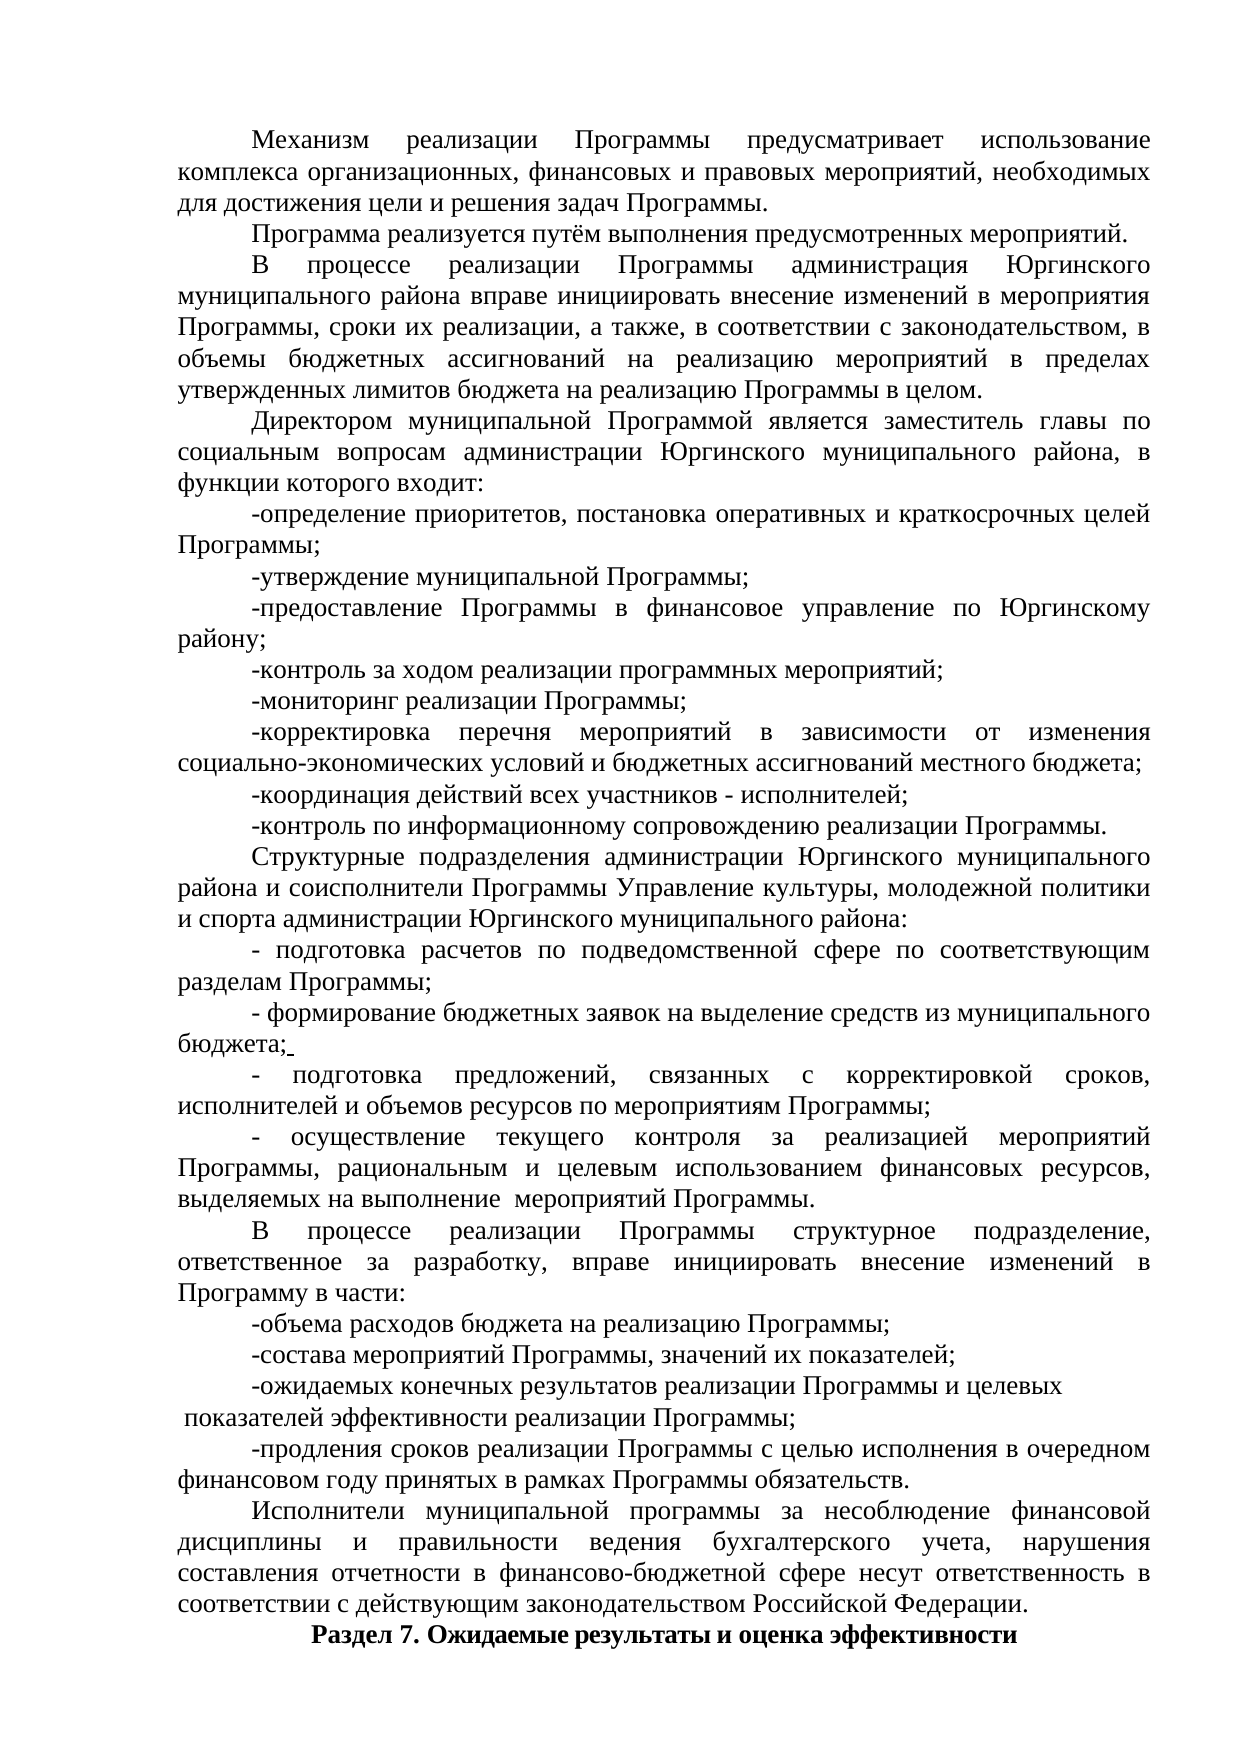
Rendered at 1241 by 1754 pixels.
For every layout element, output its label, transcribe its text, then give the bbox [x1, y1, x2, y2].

text -ожидаемых конечных результатов реализации Программы и целевых [177, 1369, 1152, 1401]
text -контроль за ходом реализации программных мероприятий; [177, 653, 1152, 684]
text - осуществление текущего контроля за реализацией мероприятий Программы, рациональным и целевым использованием финансовых ресурсов, выделяемых на выполнение мероприятий Программы. [177, 1120, 1152, 1214]
text - подготовка предложений, связанных с корректировкой сроков, исполнителей и объемов ресурсов по мероприятиям Программы; [177, 1058, 1152, 1120]
text -объема расходов бюджета на реализацию Программы; [177, 1307, 1152, 1338]
text Структурные подразделения администрации Юргинского муниципального района и соисполнители Программы Управление культуры, молодежной политики и спорта администрации Юргинского муниципального района: [177, 840, 1152, 933]
text В процессе реализации Программы администрация Юргинского муниципального района вправе инициировать внесение изменений в мероприятия Программы, сроки их реализации, а также, в соответствии с законодательством, в объемы бюджетных ассигнований на реализацию мероприятий в пределах утвержденных лимитов бюджета на реализацию Программы в целом. [177, 248, 1152, 404]
text Директором муниципальной Программой является заместитель главы по социальным вопросам администрации Юргинского муниципального района, в функции которого входит: [177, 404, 1152, 497]
text -мониторинг реализации Программы; [177, 684, 1152, 715]
text -координация действий всех участников - исполнителей; [177, 778, 1152, 809]
text -предоставление Программы в финансовое управление по Юргинскому району; [177, 591, 1152, 653]
text - подготовка расчетов по подведомственной сфере по соответствующим разделам Программы; [177, 933, 1152, 996]
text -контроль по информационному сопровождению реализации Программы. [177, 809, 1152, 840]
text Исполнители муниципальной программы за несоблюдение финансовой дисциплины и правильности ведения бухгалтерского учета, нарушения составления отчетности в финансово-бюджетной сфере несут ответственность в соответствии с действующим законодательством Российской Федерации. [177, 1494, 1152, 1619]
text Механизм реализации Программы предусматривает использование комплекса организационных, финансовых и правовых мероприятий, необходимых для достижения цели и решения задач Программы. [177, 124, 1152, 217]
text В процессе реализации Программы структурное подразделение, ответственное за разработку, вправе инициировать внесение изменений в Программу в части: [177, 1214, 1152, 1307]
text -утверждение муниципальной Программы; [177, 560, 1152, 591]
text -продления сроков реализации Программы с целью исполнения в очередном финансовом году принятых в рамках Программы обязательств. [177, 1432, 1152, 1494]
text -определение приоритетов, постановка оперативных и краткосрочных целей Программы; [177, 497, 1152, 560]
text Раздел 7. Ожидаемые результаты и оценка эффективности [177, 1619, 1152, 1650]
text Программа реализуется путём выполнения предусмотренных мероприятий. [177, 217, 1152, 248]
text - формирование бюджетных заявок на выделение средств из муниципального бюджета; [177, 996, 1152, 1058]
text -состава мероприятий Программы, значений их показателей; [177, 1338, 1152, 1369]
text показателей эффективности реализации Программы; [177, 1401, 1152, 1432]
text -корректировка перечня мероприятий в зависимости от изменения социально-экономических условий и бюджетных ассигнований местного бюджета; [177, 715, 1152, 778]
